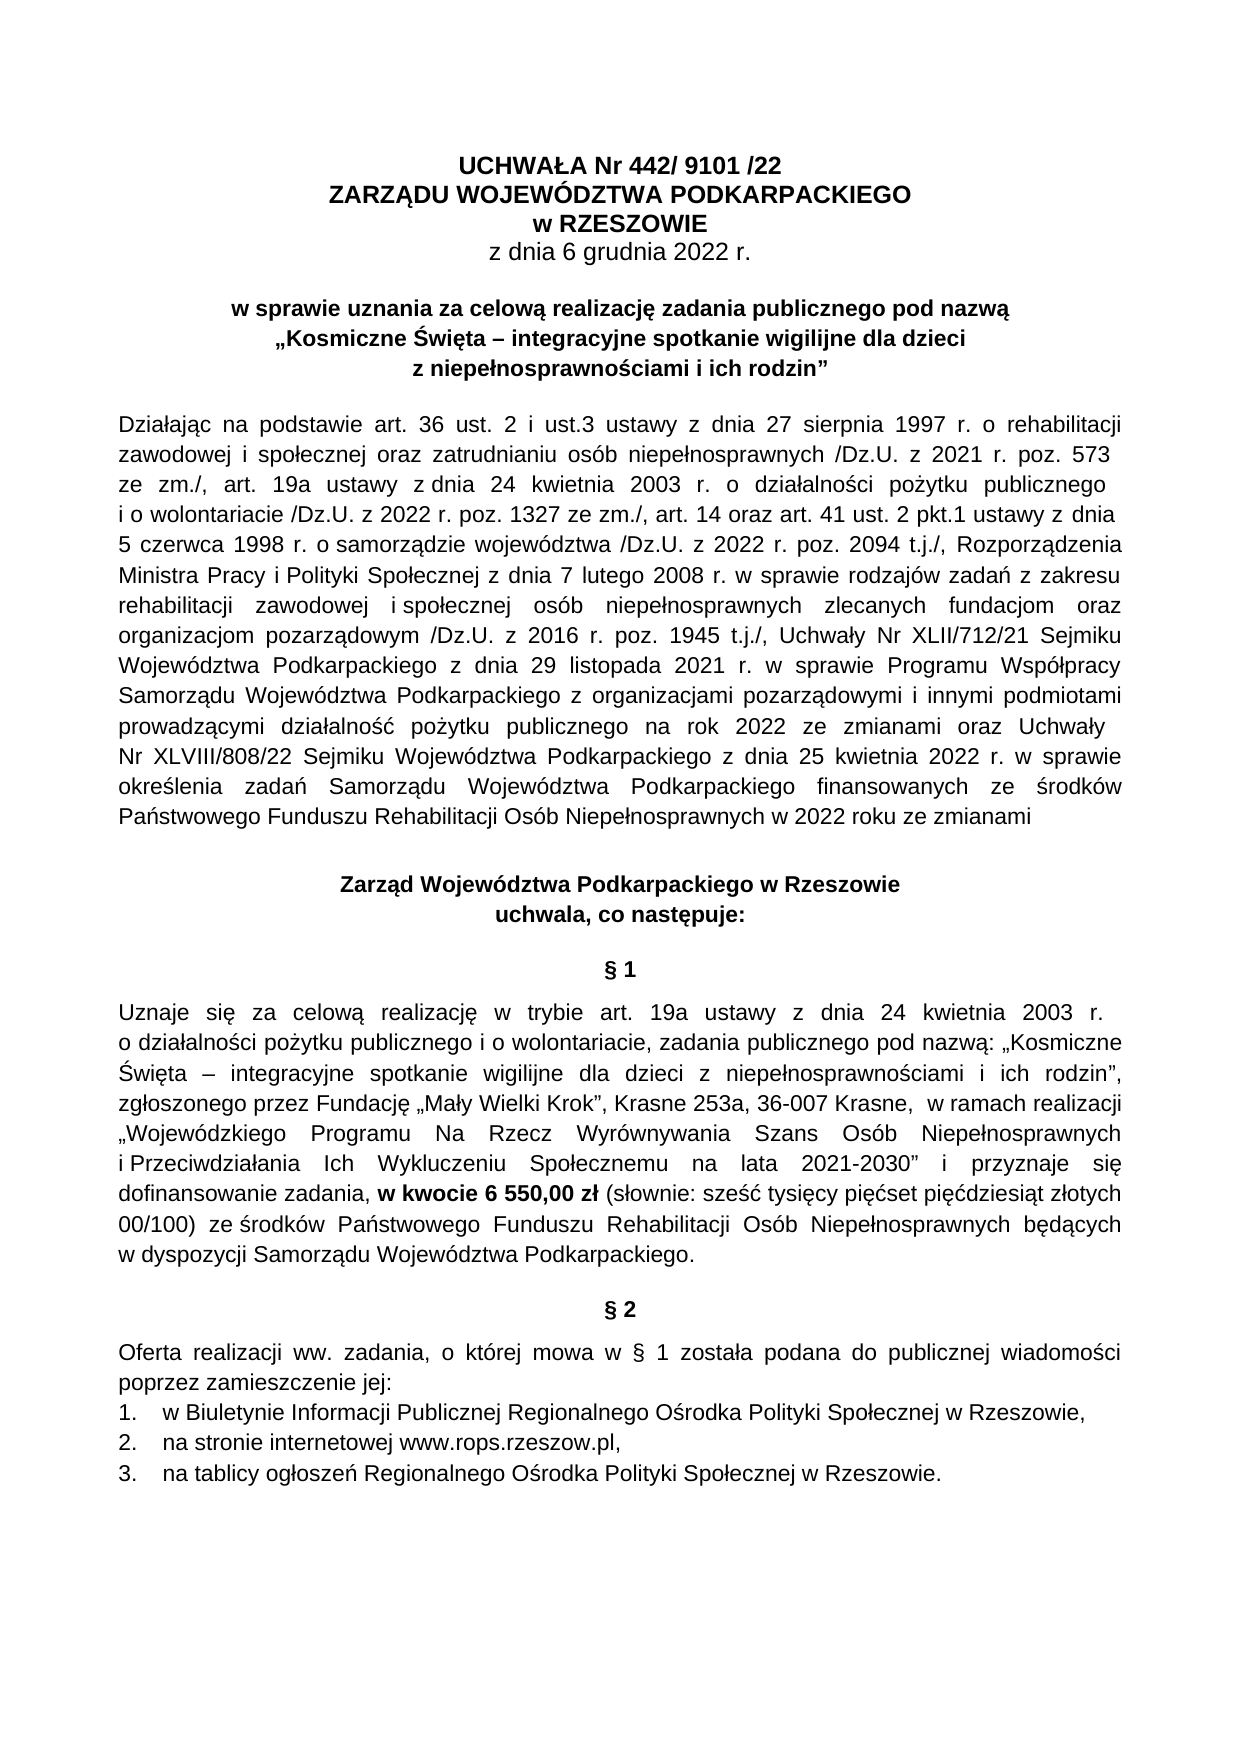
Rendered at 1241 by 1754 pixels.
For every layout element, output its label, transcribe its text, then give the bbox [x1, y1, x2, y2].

text ZARZĄDU WOJEWÓDZTWA PODKARPACKIEGO [118, 180, 1122, 209]
text w RZESZOWIE [118, 209, 1122, 237]
list na stronie internetowej www.rops.rzeszow.pl, [118, 1429, 1122, 1456]
text z dnia 6 grudnia 2022 r. [118, 237, 1122, 266]
text § 2 [118, 1296, 1122, 1322]
text UCHWAŁA Nr 442/ 9101 /22 [118, 151, 1122, 180]
text Oferta realizacji ww. zadania, o której mowa w § 1 została podana do publicznej wiadomości poprzez zamieszczenie jej: [118, 1339, 1122, 1395]
text uchwala, co następuje: [118, 901, 1122, 927]
list na tablicy ogłoszeń Regionalnego Ośrodka Polityki Społecznej w Rzeszowie. [118, 1459, 1122, 1486]
text Zarząd Województwa Podkarpackiego w Rzeszowie [118, 871, 1122, 897]
list w Biuletynie Informacji Publicznej Regionalnego Ośrodka Polityki Społecznej w Rzeszowie, [118, 1399, 1122, 1425]
text Działając na podstawie art. 36 ust. 2 i ust.3 ustawy z dnia 27 sierpnia 1997 r. o rehabilitacji zawodowej i społecznej oraz zatrudnianiu osób niepełnosprawnych /Dz.U. z 2021 r. poz. 573 ze zm./, art. 19a ustawy z dnia 24 kwietnia 2003 r. o działalności pożytku publicznego i o wolontariacie /Dz.U. z 2022 r. poz. 1327 ze zm./, art. 14 oraz art. 41 ust. 2 pkt.1 ustawy z dnia 5 czerwca 1998 r. o samorządzie województwa /Dz.U. z 2022 r. poz. 2094 t.j./, Rozporządzenia Ministra Pracy i Polityki Społecznej z dnia 7 lutego 2008 r. w sprawie rodzajów zadań z zakresu rehabilitacji zawodowej i społecznej osób niepełnosprawnych zlecanych fundacjom oraz organizacjom pozarządowym /Dz.U. z 2016 r. poz. 1945 t.j./, Uchwały Nr XLII/712/21 Sejmiku Województwa Podkarpackiego z dnia 29 listopada 2021 r. w sprawie Programu Współpracy Samorządu Województwa Podkarpackiego z organizacjami pozarządowymi i innymi podmiotami prowadzącymi działalność pożytku publicznego na rok 2022 ze zmianami oraz Uchwały Nr XLVIII/808/22 Sejmiku Województwa Podkarpackiego z dnia 25 kwietnia 2022 r. w sprawie określenia zadań Samorządu Województwa Podkarpackiego finansowanych ze środków Państwowego Funduszu Rehabilitacji Osób Niepełnosprawnych w 2022 roku ze zmianami [118, 411, 1122, 829]
text § 1 [118, 956, 1122, 983]
text w sprawie uznania za celową realizację zadania publicznego pod nazwą „Kosmiczne Święta – integracyjne spotkanie wigilijne dla dzieci z niepełnosprawnościami i ich rodzin” [118, 295, 1122, 382]
text Uznaje się za celową realizację w trybie art. 19a ustawy z dnia 24 kwietnia 2003 r. o działalności pożytku publicznego i o wolontariacie, zadania publicznego pod nazwą: „Kosmiczne Święta – integracyjne spotkanie wigilijne dla dzieci z niepełnosprawnościami i ich rodzin”, zgłoszonego przez Fundację „Mały Wielki Krok”, Krasne 253a, 36-007 Krasne, w ramach realizacji „Wojewódzkiego Programu Na Rzecz Wyrównywania Szans Osób Niepełnosprawnych i Przeciwdziałania Ich Wykluczeniu Społecznemu na lata 2021-2030” i przyznaje się dofinansowanie zadania, w kwocie 6 550,00 zł (słownie: sześć tysięcy pięćset pięćdziesiąt złotych 00/100) ze środków Państwowego Funduszu Rehabilitacji Osób Niepełnosprawnych będących w dyspozycji Samorządu Województwa Podkarpackiego. [118, 999, 1122, 1267]
